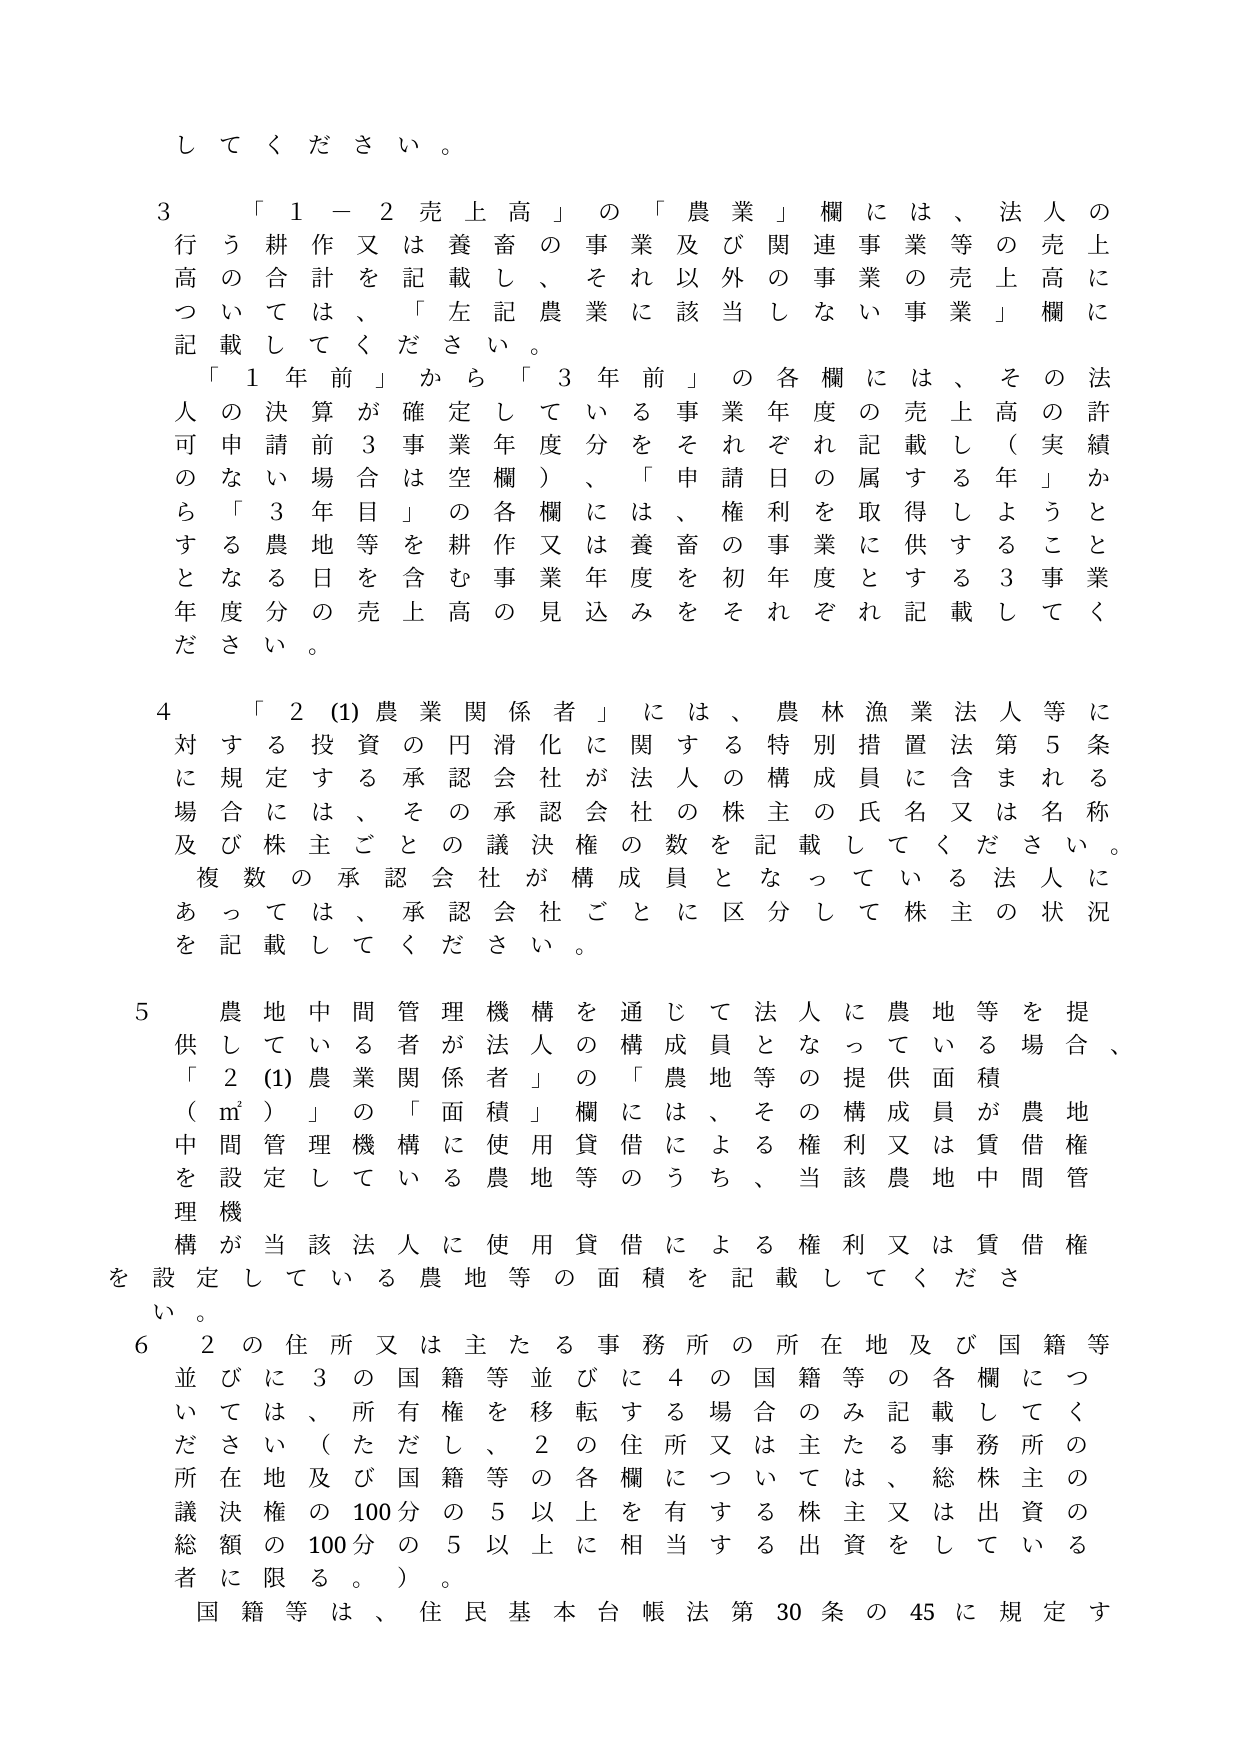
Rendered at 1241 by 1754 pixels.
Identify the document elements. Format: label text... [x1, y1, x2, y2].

text ６ ２の住所又は主たる事務所の所在地及び国籍等並びに３の国籍等並びに４の国籍等の各欄については、所有権を移転する場合のみ記載してください（ただし、２の住所又は主たる事務所の所在地及び国籍等の各欄については、総株主の議決権の100分の５以上を有する株主又は出資の総額の100分の５以上に相当する出資をしている者に限る。）。 [130, 1327, 1133, 1594]
text ３ 「１－２売上高」の「農業」欄には、法人の行う耕作又は養畜の事業及び関連事業等の売上高の合計を記載し、それ以外の事業の売上高については、「左記農業に該当しない事業」欄に記載してください。 [131, 194, 1133, 360]
text い。 [151, 1294, 1133, 1327]
text 複数の承認会社が構成員となっている法人にあっては、承認会社ごとに区分して株主の状況を記載してください。 [154, 860, 1133, 960]
text 「１年前」から「３年前」の各欄には、その法人の決算が確定している事業年度の売上高の許可申請前３事業年度分をそれぞれ記載し（実績のない場合は空欄）、「申請日の属する年」から「３年目」の各欄には、権利を取得しようとする農地等を耕作又は養畜の事業に供することとなる日を含む事業年度を初年度とする３事業年度分の売上高の見込みをそれぞれ記載してください。 [154, 360, 1133, 660]
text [131, 127, 1133, 160]
text ５ 農地中間管理機構を通じて法人に農地等を提供している者が法人の構成員となっている場合、「２(1)農業関係者」の「農地等の提供面積（㎡）」の「面積」欄には、その構成員が農地中間管理機構に使用貸借による権利又は賃借権を設定している農地等のうち、当該農地中間管理機 [130, 994, 1133, 1227]
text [152, 1594, 1133, 1627]
text ４ 「２(1)農業関係者」には、農林漁業法人等に対する投資の円滑化に関する特別措置法第５条に規定する承認会社が法人の構成員に含まれる場合には、その承認会社の株主の氏名又は名称及び株主ごとの議決権の数を記載してください。 [131, 694, 1133, 860]
text 構が当該法人に使用貸借による権利又は賃借権を設定している農地等の面積を記載してくださ [107, 1227, 1133, 1294]
